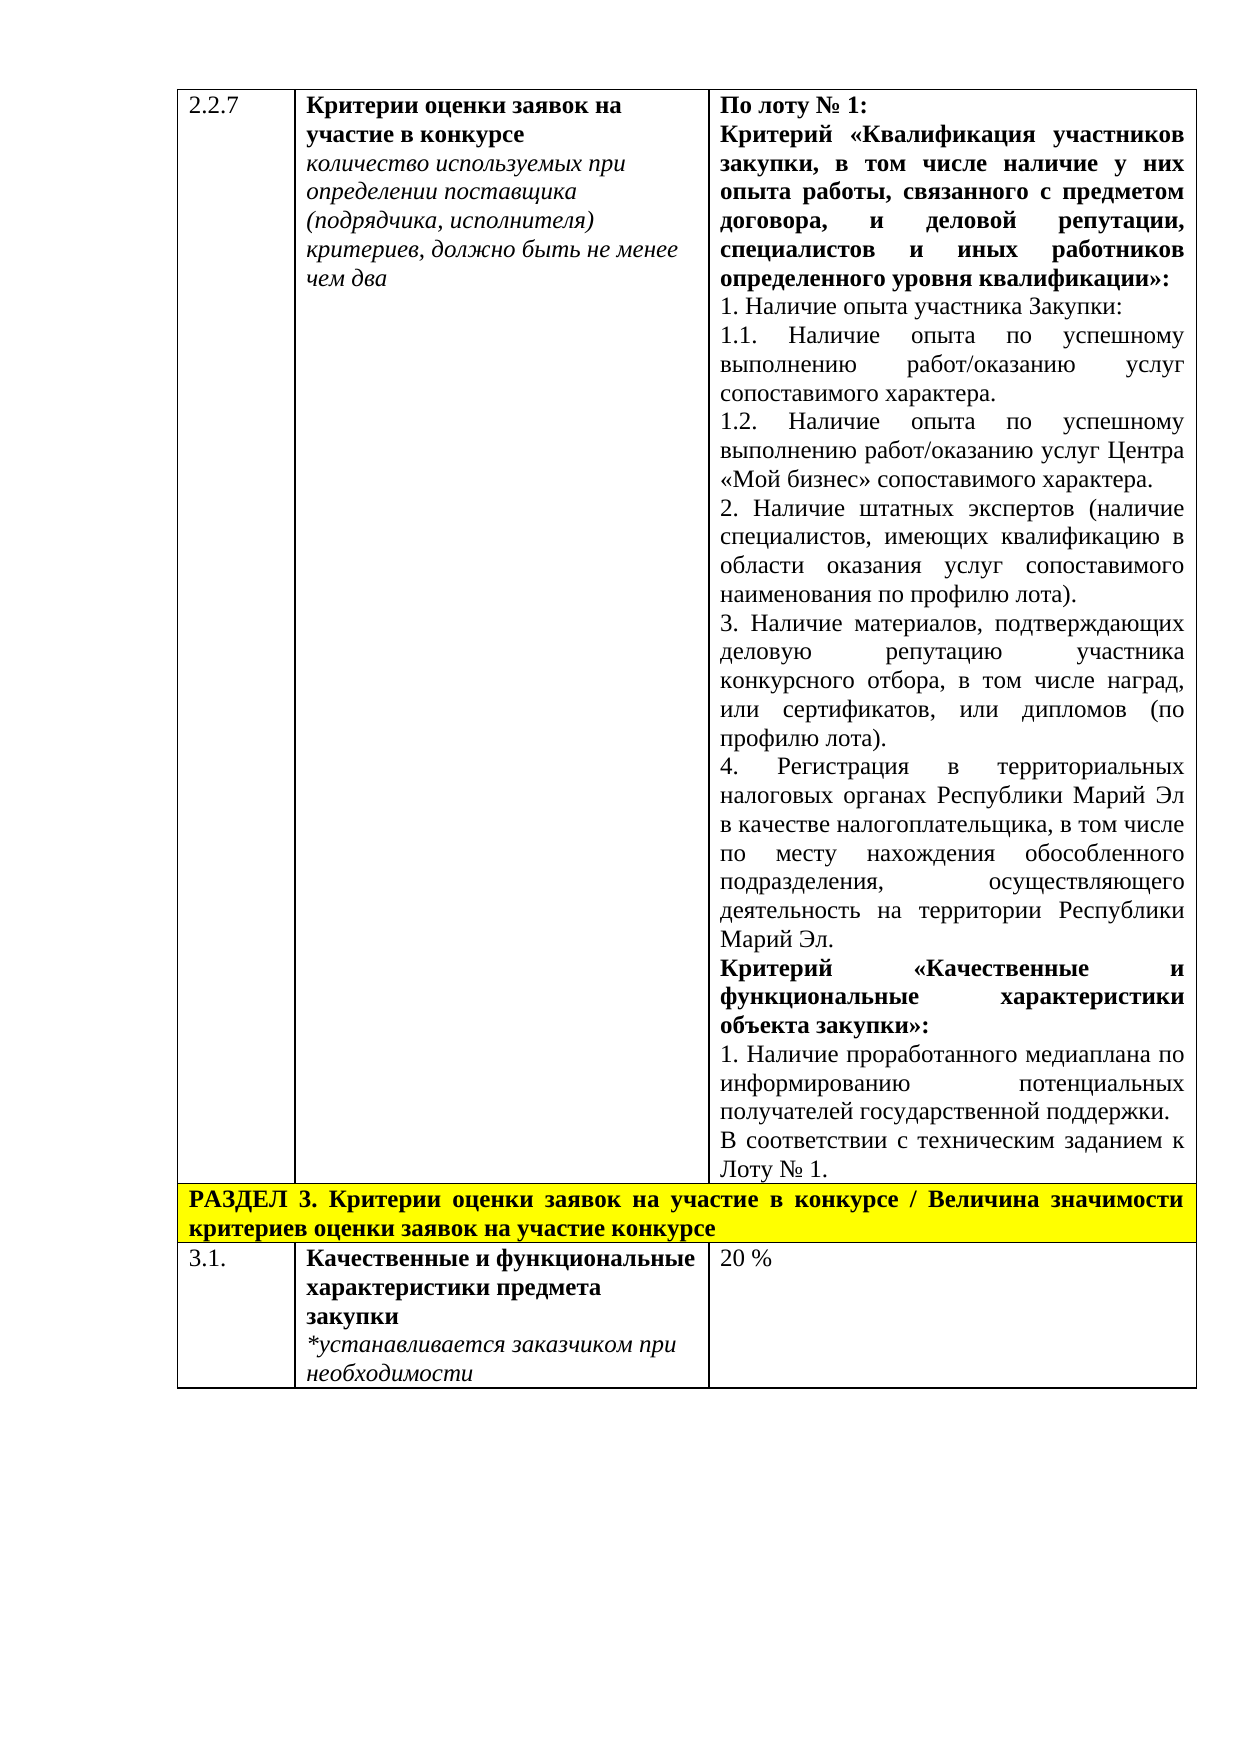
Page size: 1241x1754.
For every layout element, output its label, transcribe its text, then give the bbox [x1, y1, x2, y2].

table_cell 3.1. [178, 1243, 294, 1387]
table_cell 20 % [710, 1243, 1196, 1387]
table_cell Качественные и функциональные характеристики предмета закупки *устанавливается заказчиком при необходимости [296, 1243, 708, 1387]
table_cell Критерии оценки заявок на участие в конкурсе количество используемых при определении поставщика (подрядчика, исполнителя) критериев, должно быть не менее чем два [296, 90, 708, 1183]
table_cell РАЗДЕЛ 3. Критерии оценки заявок на участие в конкурсе / Величина значимости критериев оценки заявок на участие конкурсе [178, 1184, 1196, 1242]
table_cell 2.2.7 [178, 90, 294, 1183]
table_cell По лоту № 1: Критерий «Квалификация участников закупки, в том числе наличие у них опыта работы, связанного с предметом договора, и деловой репутации, специалистов и иных работников определенного уровня квалификации»: 1. Наличие опыта участника Закупки: 1.1. Наличие опыта по успешному выполнению работ/оказанию услуг сопоставимого характера. 1.2. Наличие опыта по успешному выполнению работ/оказанию услуг Центра «Мой бизнес» сопоставимого характера. 2. Наличие штатных экспертов (наличие специалистов, имеющих квалификацию в области оказания услуг сопоставимого наименования по профилю лота). 3. Наличие материалов, подтверждающих деловую репутацию участника конкурсного отбора, в том числе наград, или сертификатов, или дипломов (по профилю лота). 4. Регистрация в территориальных налоговых органах Республики Марий Эл в качестве налогоплательщика, в том числе по месту нахождения обособленного подразделения, осуществляющего деятельность на территории Республики Марий Эл. Критерий «Качественные и функциональные характеристики объекта закупки»: 1. Наличие проработанного медиаплана по информированию потенциальных получателей государственной поддержки. В соответствии с техническим заданием к Лоту № 1. [710, 90, 1196, 1183]
